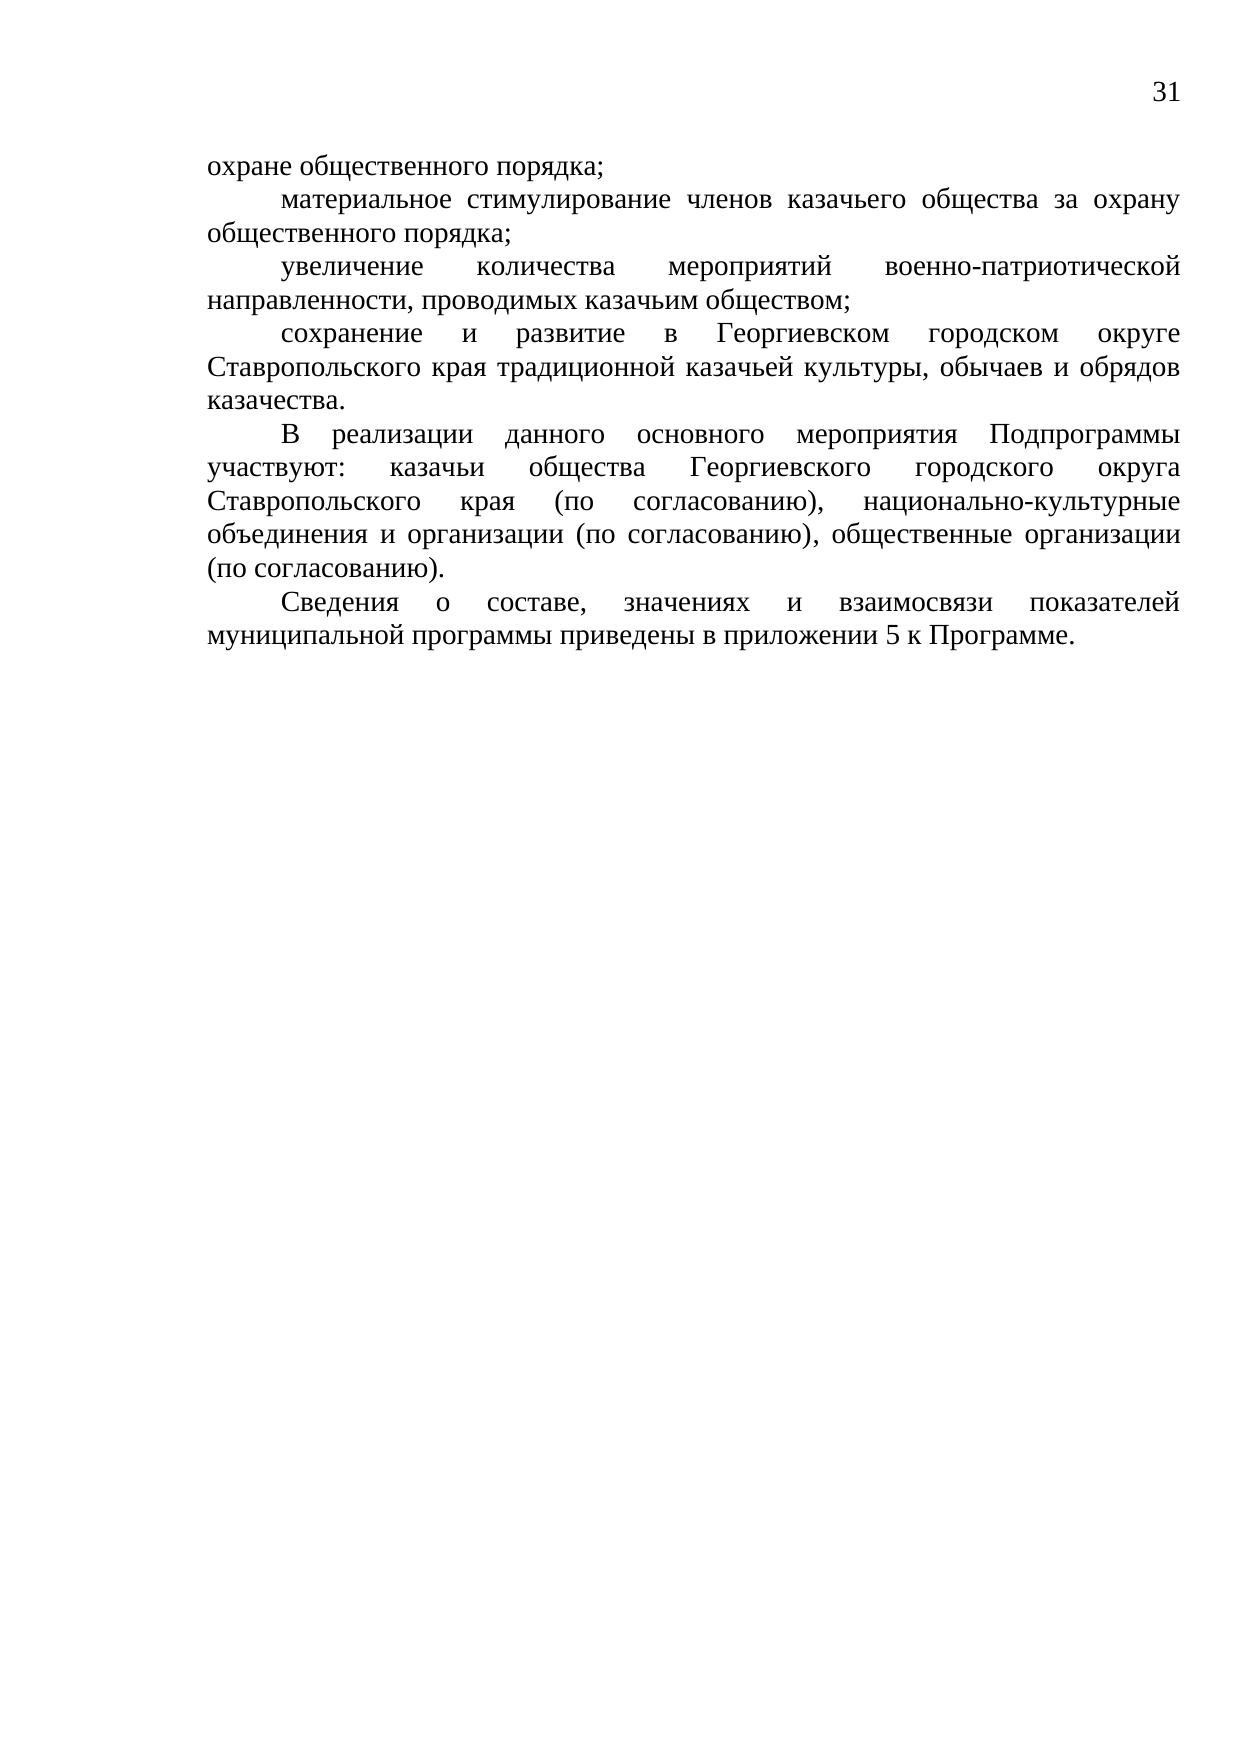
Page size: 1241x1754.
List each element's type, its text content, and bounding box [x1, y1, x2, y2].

text увеличение количества мероприятий военно-патриотической направленности, проводимых казачьим обществом; [207, 248, 1181, 315]
text сохранение и развитие в Георгиевском городском округе Ставропольского края традиционной казачьей культуры, обычаев и обрядов казачества. [207, 315, 1181, 416]
text Сведения о составе, значениях и взаимосвязи показателей муниципальной программы приведены в приложении 5 к Программе. [207, 584, 1181, 651]
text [207, 148, 1181, 181]
text материальное стимулирование членов казачьего общества за охрану общественного порядка; [207, 181, 1181, 248]
text В реализации данного основного мероприятия Подпрограммы участвуют: казачьи общества Георгиевского городского округа Ставропольского края (по согласованию), национально-культурные объединения и организации (по согласованию), общественные организации (по согласованию). [207, 416, 1181, 584]
